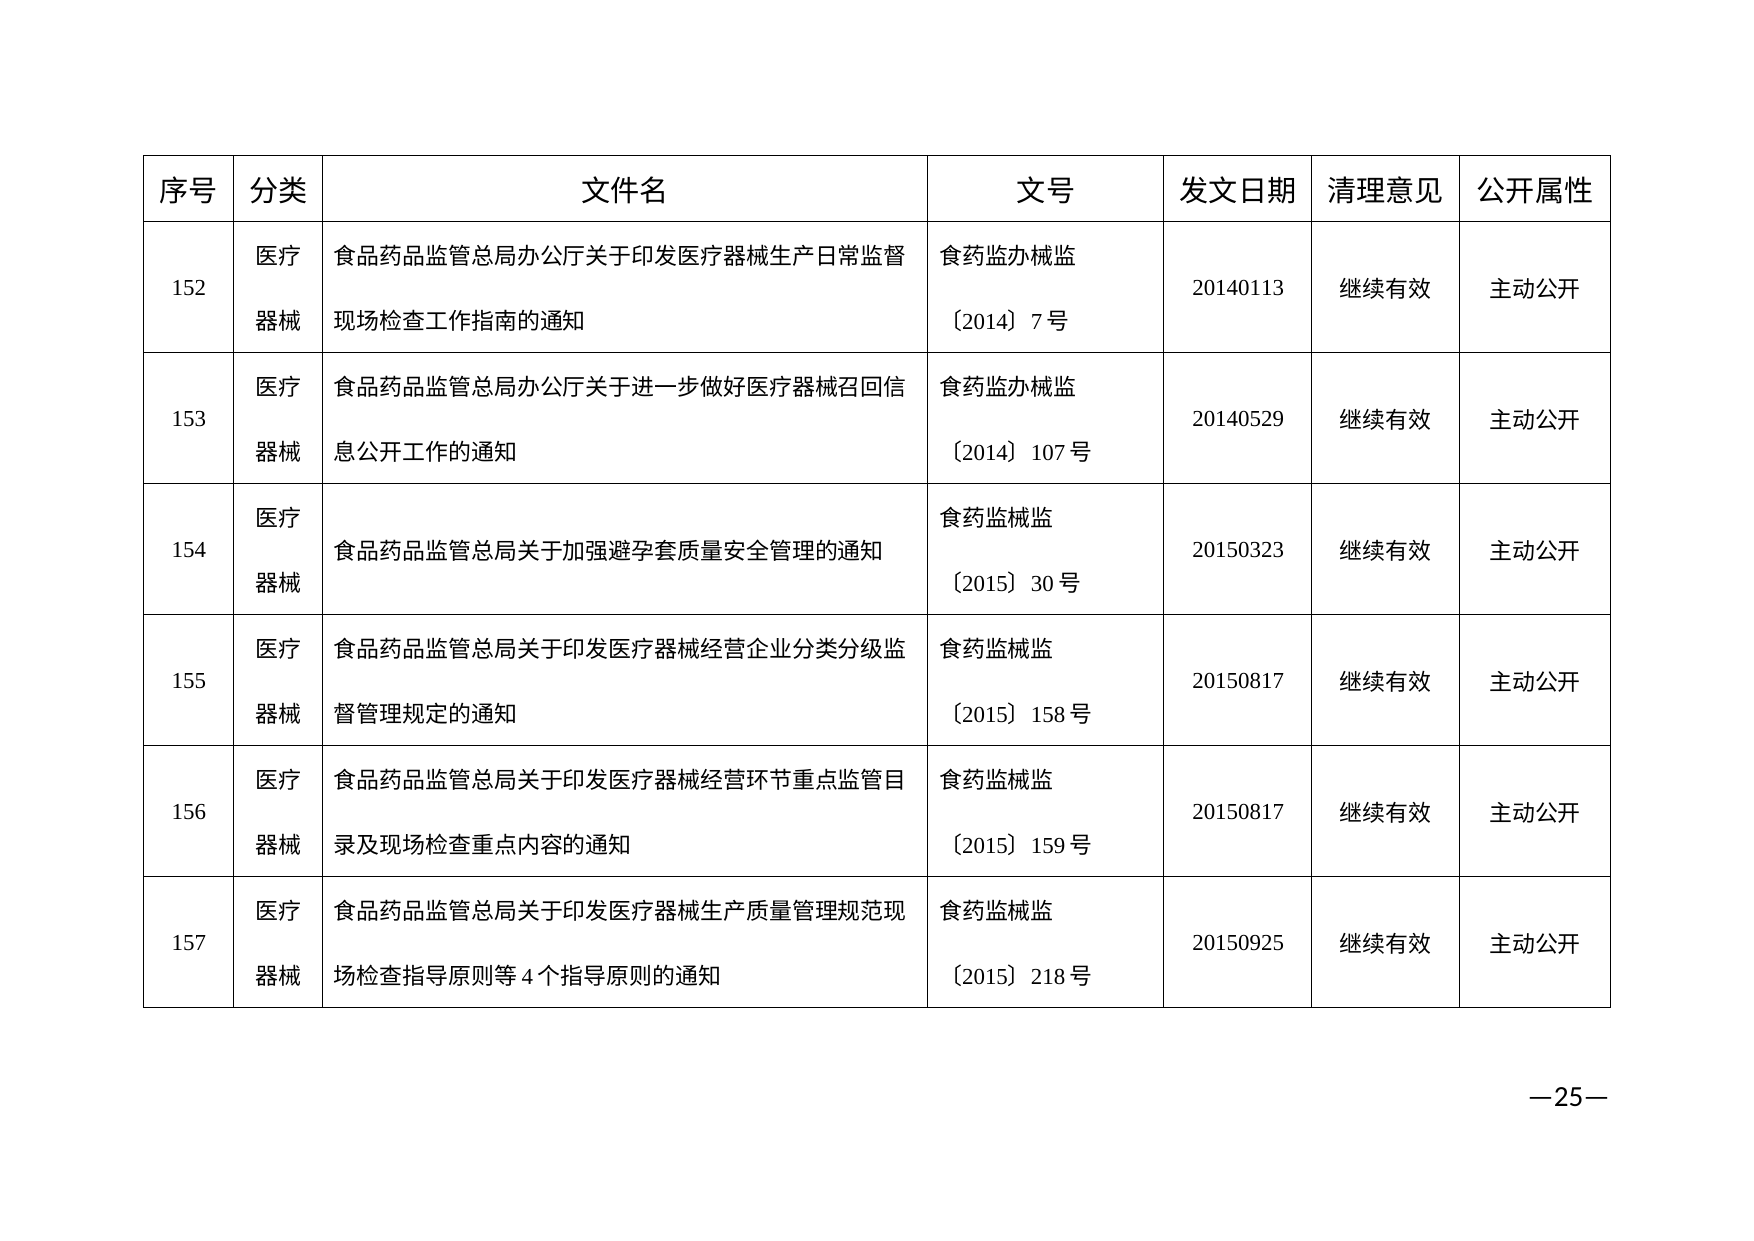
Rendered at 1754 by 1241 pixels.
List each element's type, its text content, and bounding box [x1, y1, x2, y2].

table_cell 食品药品监管总局关于加强避孕套质量安全管理的通知 [323, 484, 927, 614]
table_cell 20150817 [1164, 615, 1311, 745]
table_cell 20140529 [1164, 353, 1311, 483]
table_cell 食药监械监〔2015〕158号 [928, 615, 1163, 745]
table_cell 继续有效 [1312, 484, 1459, 614]
table_header 公开属性 [1460, 156, 1610, 221]
table_cell 继续有效 [1312, 746, 1459, 876]
table_cell 医疗器械 [234, 484, 322, 614]
table_cell 153 [144, 353, 233, 483]
table_cell 20150817 [1164, 746, 1311, 876]
table_cell 医疗器械 [234, 877, 322, 1007]
table_cell 主动公开 [1460, 353, 1610, 483]
table_cell 152 [144, 222, 233, 352]
table_cell 食药监械监〔2015〕30号 [928, 484, 1163, 614]
table_header 序号 [144, 156, 233, 221]
table_cell 155 [144, 615, 233, 745]
table_cell 主动公开 [1460, 615, 1610, 745]
table_cell 20140113 [1164, 222, 1311, 352]
table_cell 医疗器械 [234, 615, 322, 745]
table_header 文件名 [323, 156, 927, 221]
table_cell 主动公开 [1460, 484, 1610, 614]
table_cell 食药监办械监〔2014〕107号 [928, 353, 1163, 483]
table_cell 继续有效 [1312, 353, 1459, 483]
table_cell 继续有效 [1312, 222, 1459, 352]
table_cell 医疗器械 [234, 222, 322, 352]
table_cell 医疗器械 [234, 353, 322, 483]
table_cell 154 [144, 484, 233, 614]
table_cell 医疗器械 [234, 746, 322, 876]
table_cell 食品药品监管总局关于印发医疗器械生产质量管理规范现场检查指导原则等4个指导原则的通知 [323, 877, 927, 1007]
table_cell 主动公开 [1460, 222, 1610, 352]
table_cell 主动公开 [1460, 877, 1610, 1007]
table_header 分类 [234, 156, 322, 221]
table_cell 食药监械监〔2015〕218号 [928, 877, 1163, 1007]
table_cell 156 [144, 746, 233, 876]
table_header 发文日期 [1164, 156, 1311, 221]
table_cell 食品药品监管总局办公厅关于进一步做好医疗器械召回信息公开工作的通知 [323, 353, 927, 483]
table_cell 食药监办械监〔2014〕7号 [928, 222, 1163, 352]
table_cell 157 [144, 877, 233, 1007]
table_cell 继续有效 [1312, 877, 1459, 1007]
table_cell 食品药品监管总局办公厅关于印发医疗器械生产日常监督现场检查工作指南的通知 [323, 222, 927, 352]
table_cell 食品药品监管总局关于印发医疗器械经营企业分类分级监督管理规定的通知 [323, 615, 927, 745]
table_cell 继续有效 [1312, 615, 1459, 745]
table_cell 主动公开 [1460, 746, 1610, 876]
table_cell 20150925 [1164, 877, 1311, 1007]
table_header 文号 [928, 156, 1163, 221]
table_header 清理意见 [1312, 156, 1459, 221]
table_cell 20150323 [1164, 484, 1311, 614]
table_cell 食药监械监〔2015〕159号 [928, 746, 1163, 876]
table_cell 食品药品监管总局关于印发医疗器械经营环节重点监管目录及现场检查重点内容的通知 [323, 746, 927, 876]
